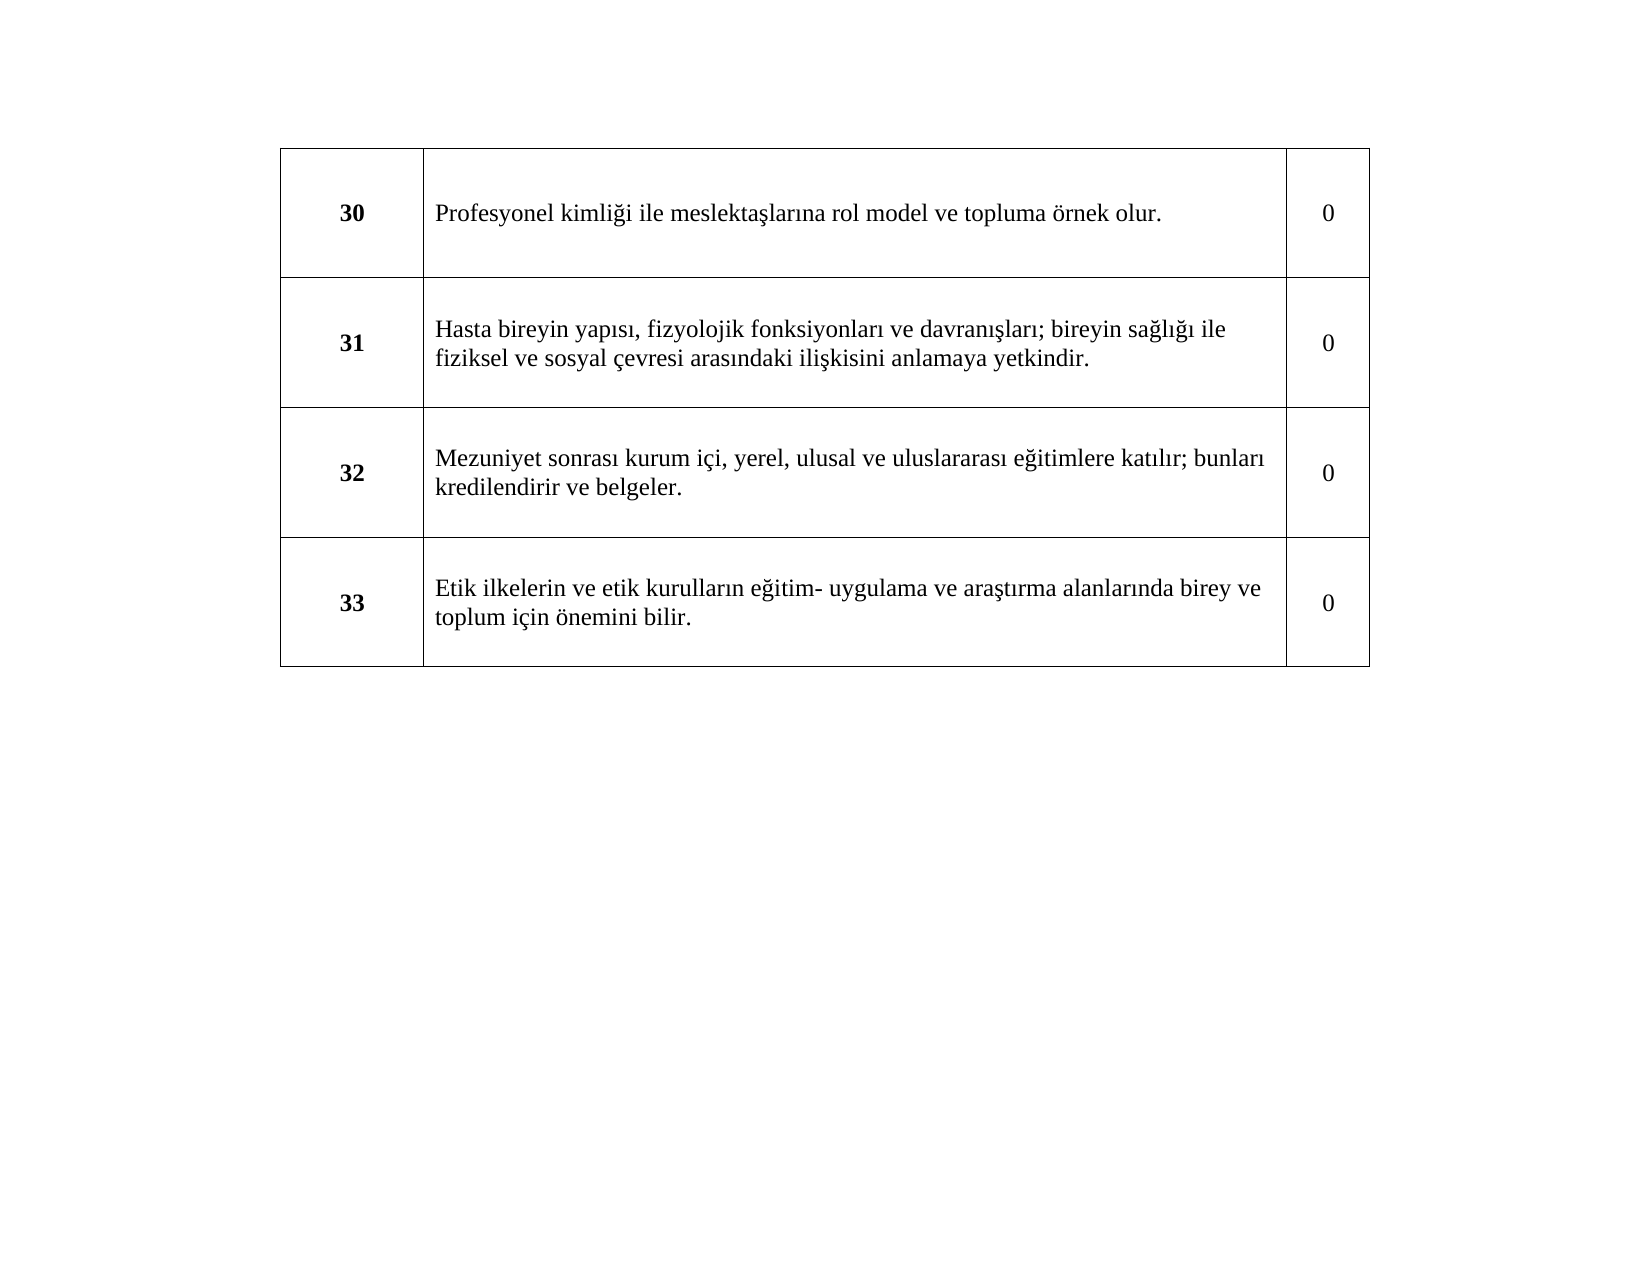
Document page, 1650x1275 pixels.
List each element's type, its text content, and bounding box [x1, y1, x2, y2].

table_cell Etik ilkelerin ve etik kurulların eğitim- uygulama ve araştırma alanlarında birey ve toplum için önemini bilir. [424, 538, 1286, 666]
table_cell 0 [1287, 538, 1369, 666]
table_cell Hasta bireyin yapısı, fizyolojik fonksiyonları ve davranışları; bireyin sağlığı ile fiziksel ve sosyal çevresi arasındaki ilişkisini anlamaya yetkindir. [424, 278, 1286, 407]
table_cell 0 [1287, 149, 1369, 277]
table_cell Profesyonel kimliği ile meslektaşlarına rol model ve topluma örnek olur. [424, 149, 1286, 277]
table_cell 33 [281, 538, 423, 666]
table_cell 30 [281, 149, 423, 277]
table_cell 0 [1287, 408, 1369, 537]
table_cell 32 [281, 408, 423, 537]
table_cell 31 [281, 278, 423, 407]
table_cell 0 [1287, 278, 1369, 407]
table_cell Mezuniyet sonrası kurum içi, yerel, ulusal ve uluslararası eğitimlere katılır; bunları kredilendirir ve belgeler. [424, 408, 1286, 537]
